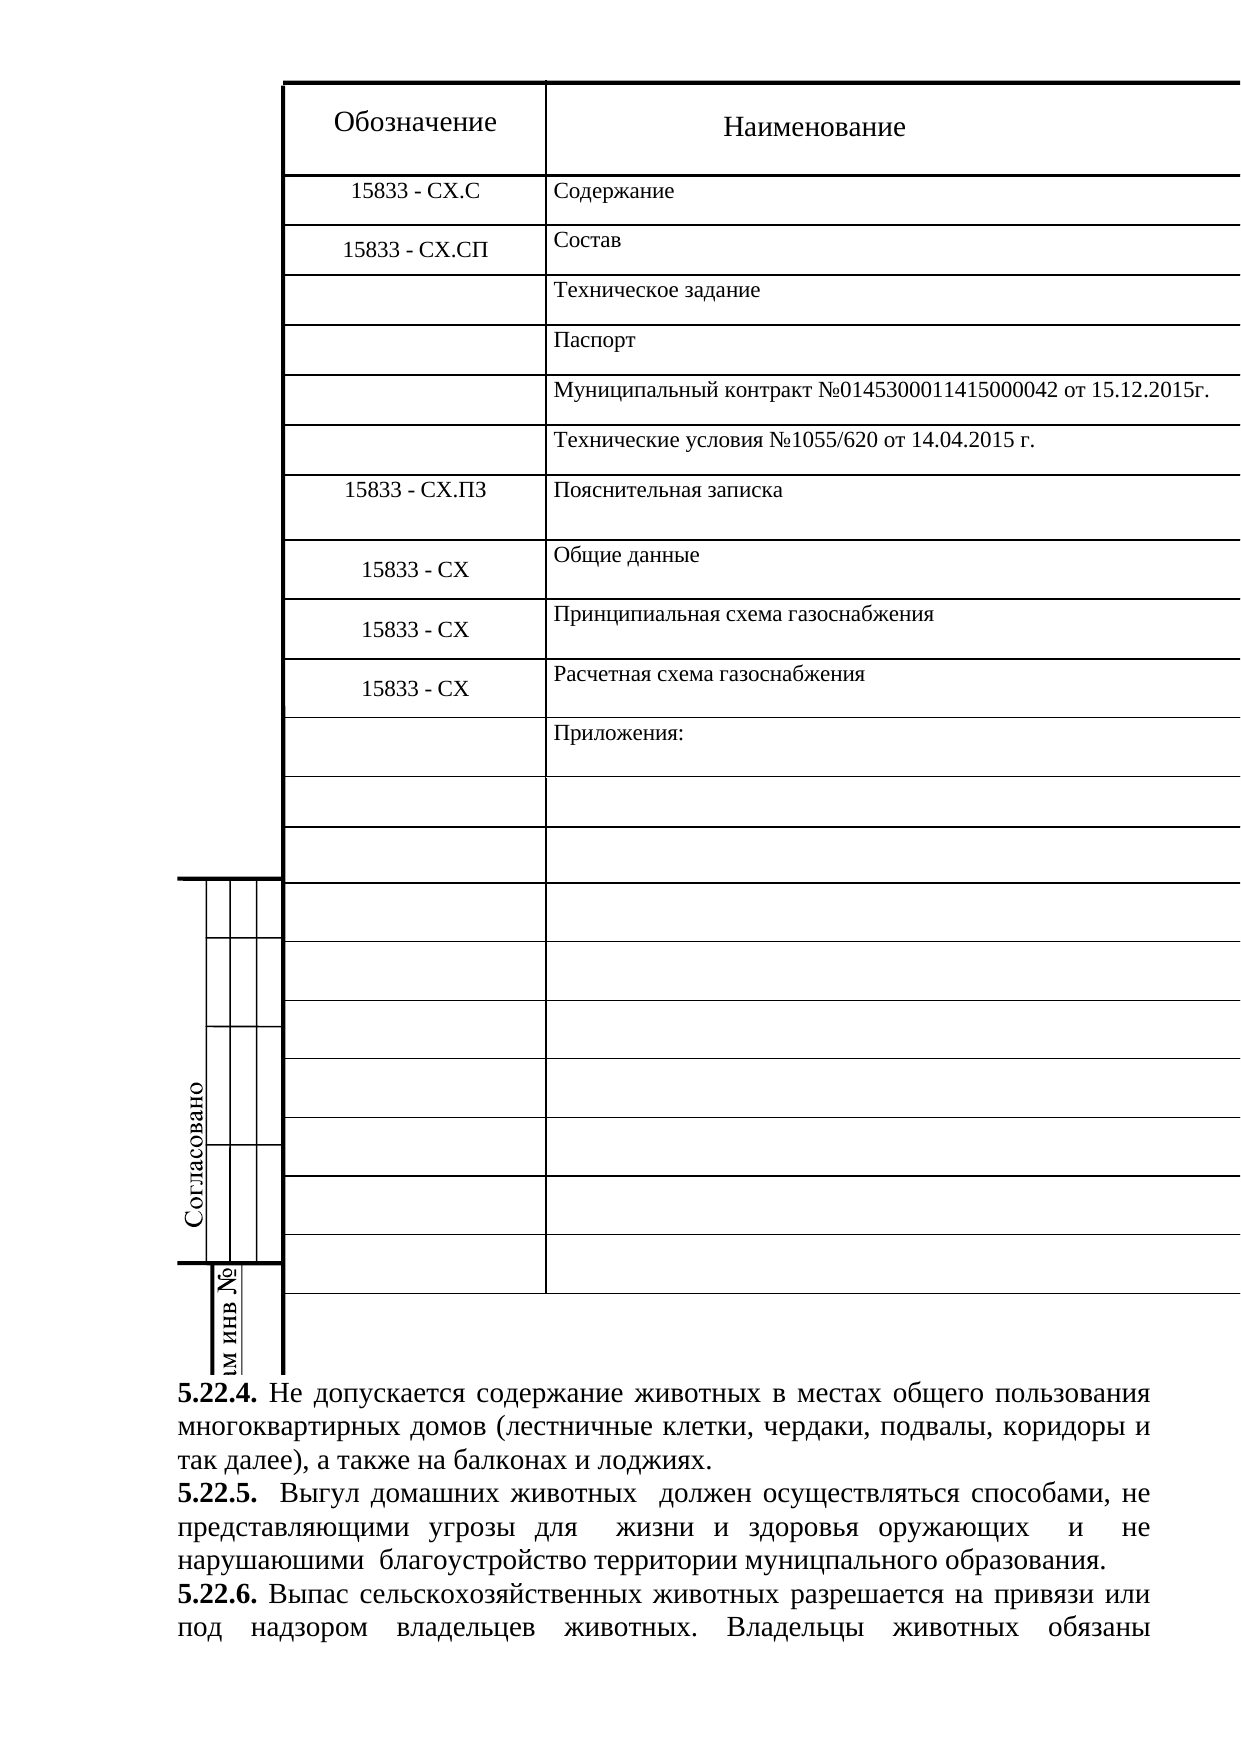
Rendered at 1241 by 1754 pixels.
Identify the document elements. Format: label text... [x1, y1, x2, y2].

text 5.22.6. Выпас сельскохозяйственных животных разрешается на привязи или под надзором владельцев животных. Владельцы животных обязаны осуществлять постоянный надзор за животными в процессе их выпаса, охранять во время выпаса. [177, 1576, 1152, 1643]
text 5.22.4. Не допускается содержание животных в местах общего пользования многоквартирных домов (лестничные клетки, чердаки, подвалы, коридоры и так далее), а также на балконах и лоджиях. [177, 1375, 1152, 1475]
text 5.22.5. Выгул домашних животных должен осуществляться способами, не представляющими угрозы для жизни и здоровья оружающих и не нарушаюшими благоустройство территории муницпального образования. [177, 1475, 1152, 1576]
